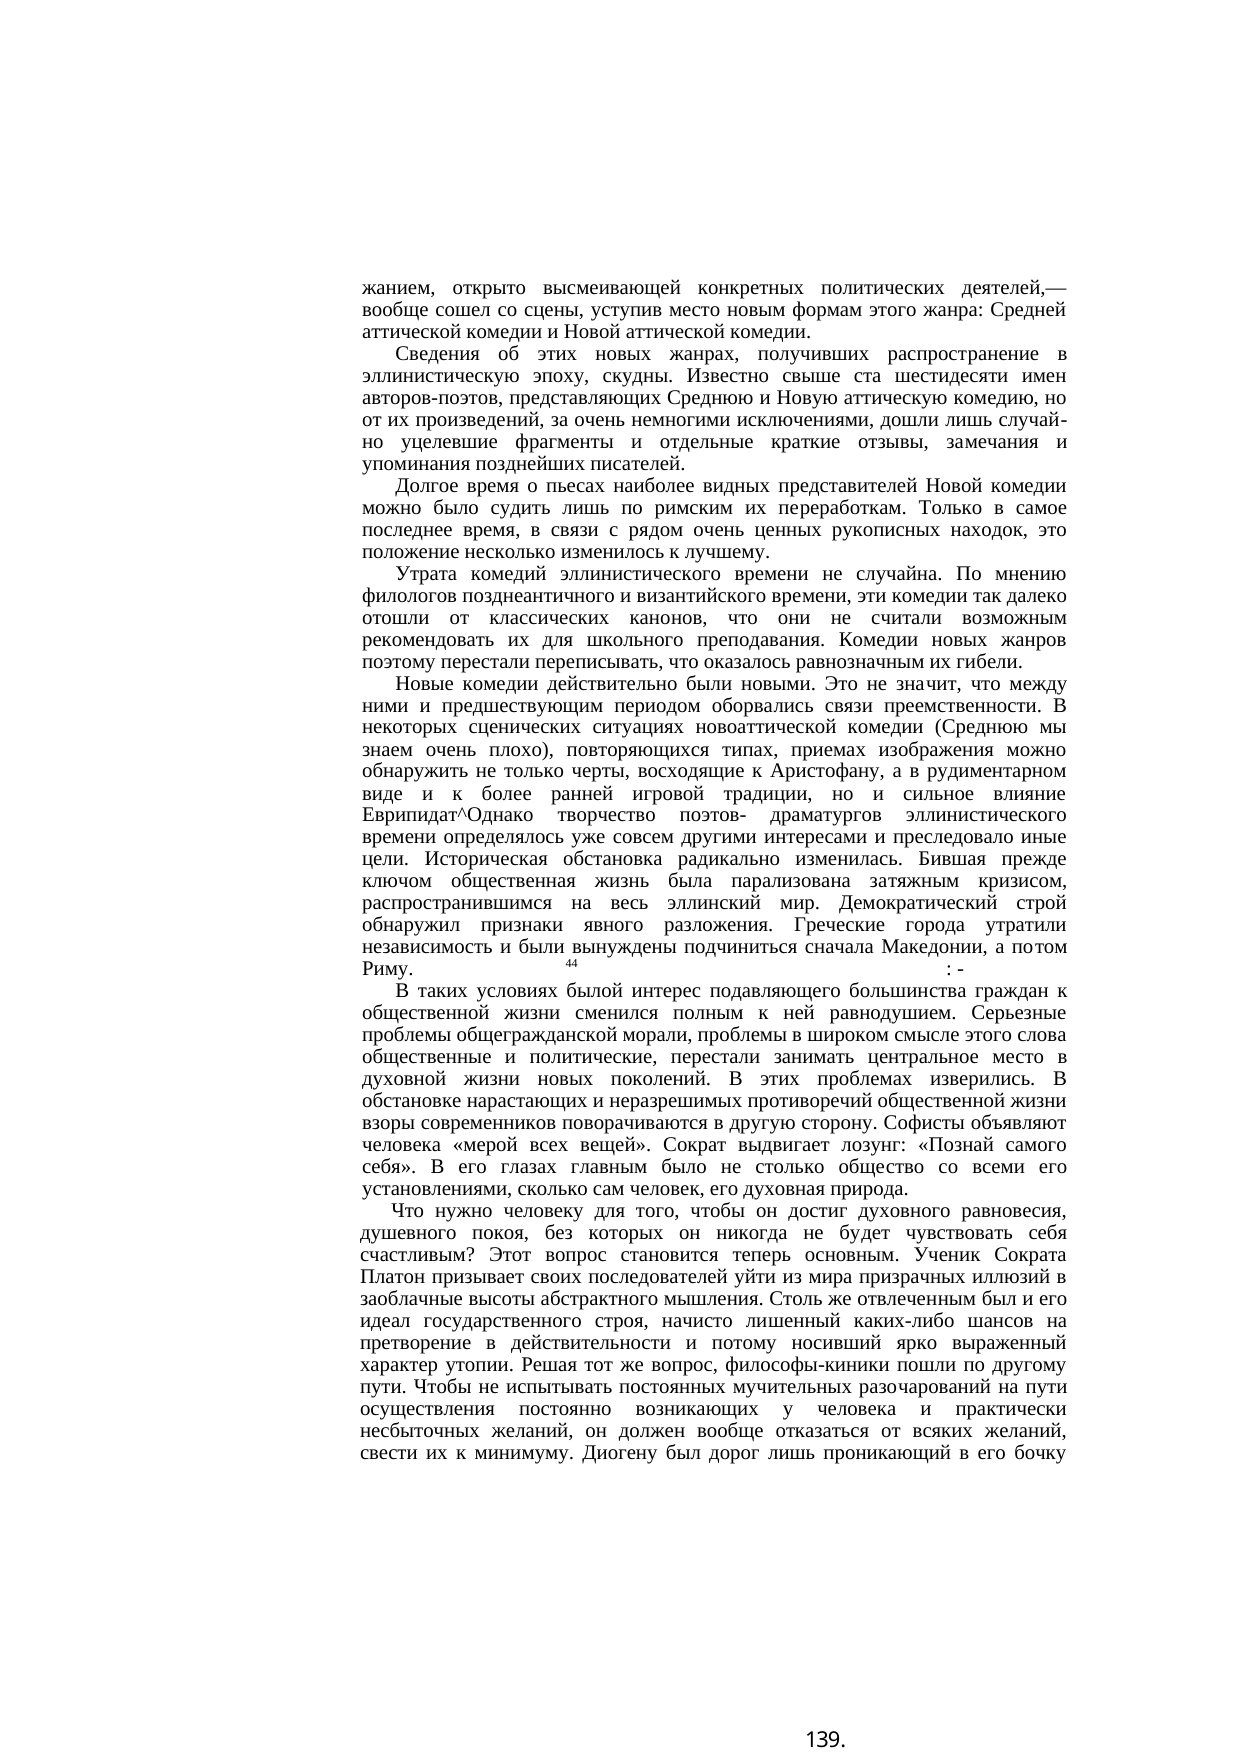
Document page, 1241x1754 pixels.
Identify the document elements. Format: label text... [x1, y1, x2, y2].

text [360, 1200, 1067, 1464]
text В таких условиях былой интерес подавляющего большинства граждан к общественной жизни сменился полным к ней равнодушием. Серьезные проблемы общегражданской морали, проблемы в широком смысле этого слова общественные и политические, перестали занимать центральное место в духовной жизни новых поколений. В этих проблемах изверились. В обстановке нарастающих и неразрешимых противоречий общественной жизни взоры современников поворачиваются в другую сторону. Софисты объявляют человека «мерой всех вещей». Сократ выдвигает лозунг: «Познай самого себя». В его глазах главным было не столько общество со всеми его установлениями, сколько сам человек, его духовная природа. [362, 980, 1067, 1200]
text Долгое время о пьесах наиболее видных представителей Новой комедии можно было судить лишь по римским их переработкам. Только в самое последнее время, в связи с рядом очень ценных рукописных находок, это положение несколько изменилось к лучшему. [362, 475, 1067, 563]
text жанием, открыто высмеивающей конкретных политических деятелей,— вообще сошел со сцены, уступив место новым формам этого жанра: Средней аттической комедии и Новой аттической комедии. [362, 277, 1067, 343]
text Сведения об этих новых жанрах, получивших распространение в эллинистическую эпоху, скудны. Известно свыше ста шестидесяти имен авторов-поэтов, представляющих Среднюю и Новую аттическую комедию, но от их произведений, за очень немногими исключениями, дошли лишь случайно уцелевшие фрагменты и отдельные краткие отзывы, замечания и упоминания позднейших писателей. [362, 343, 1067, 475]
text Утрата комедий эллинистического времени не случайна. По мнению филологов позднеантичного и византийского времени, эти комедии так далеко отошли от классических канонов, что они не считали возможным рекомендовать их для школьного преподавания. Комедии новых жанров поэтому перестали переписывать, что оказалось равнозначным их гибели. [362, 563, 1067, 672]
text Новые комедии действительно были новыми. Это не значит, что между ними и предшествующим периодом оборвались связи преемственности. В некоторых сценических ситуациях новоаттической комедии (Среднюю мы знаем очень плохо), повторяющихся типах, приемах изображения можно обнаружить не только черты, восходящие к Аристофану, а в рудиментарном виде и к более ранней игровой традиции, но и сильное влияние Еврипидат^Однако творчество поэтов- драматургов эллинистического времени определялось уже совсем другими интересами и преследовало иные цели. Историческая обстановка радикально изменилась. Бившая прежде ключом общественная жизнь была парализована затяжным кризисом, распространившимся на весь эллинский мир. Демократический строй обнаружил признаки явного разложения. Греческие города утратили независимость и были вынуждены подчиниться сначала Македонии, а потом Риму. 44 : - [362, 672, 1067, 980]
